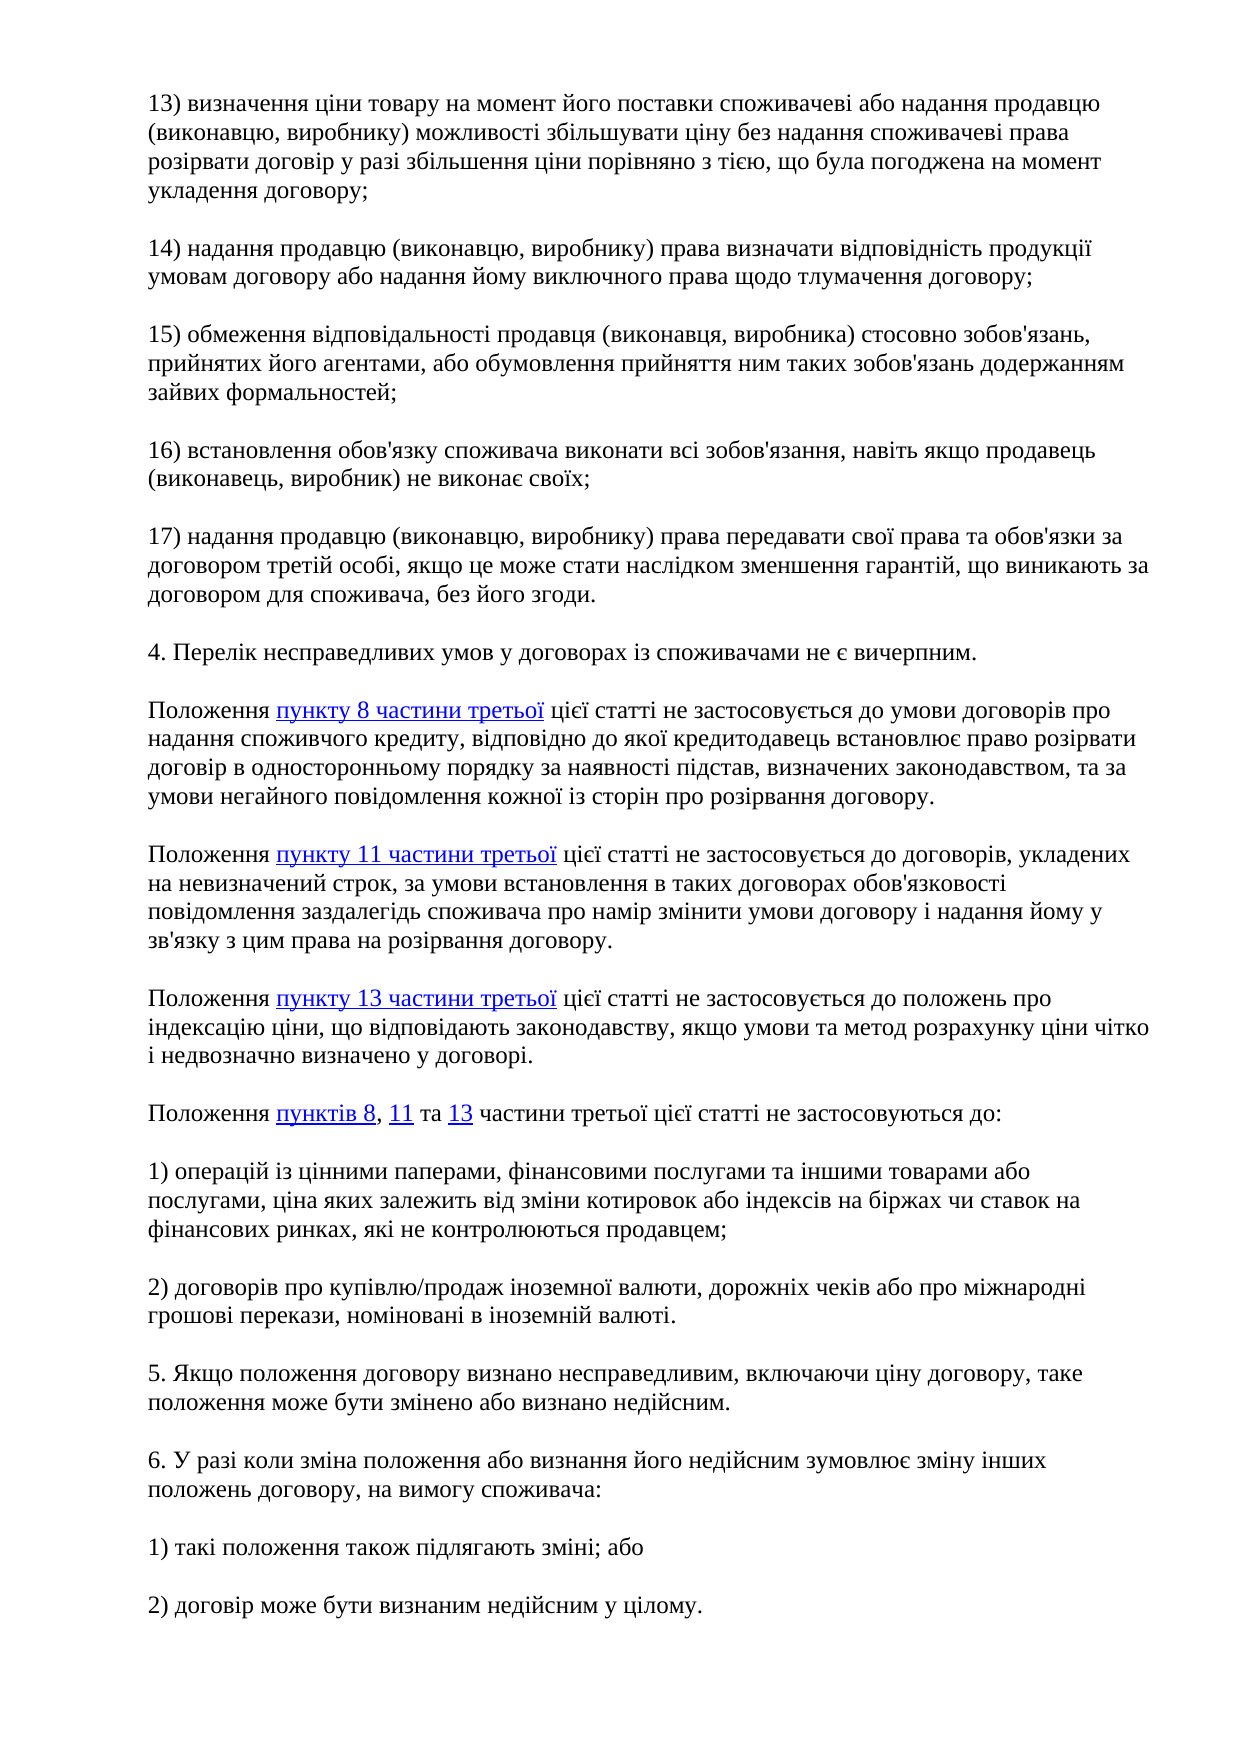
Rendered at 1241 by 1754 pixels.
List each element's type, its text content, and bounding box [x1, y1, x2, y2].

text Положення пункту 11 частини третьої цієї статті не застосовується до договорів, укладених на невизначений строк, за умови встановлення в таких договорах обов'язковості повідомлення заздалегідь споживача про намір змінити умови договору і надання йому у зв'язку з цим права на розірвання договору. [148, 839, 1152, 954]
text Положення пунктів 8, 11 та 13 частини третьої цієї статті не застосовуються до: [148, 1098, 1152, 1127]
text 4. Перелік несправедливих умов у договорах із споживачами не є вичерпним. [148, 637, 1152, 666]
text 14) надання продавцю (виконавцю, виробнику) права визначати відповідність продукції умовам договору або надання йому виключного права щодо тлумачення договору; [148, 233, 1152, 290]
text 2) договорів про купівлю/продаж іноземної валюти, дорожніх чеків або про міжнародні грошові перекази, номіновані в іноземній валюті. [148, 1272, 1152, 1329]
text 15) обмеження відповідальності продавця (виконавця, виробника) стосовно зобов'язань, прийнятих його агентами, або обумовлення прийняття ним таких зобов'язань додержанням зайвих формальностей; [148, 319, 1152, 406]
text 5. Якщо положення договору визнано несправедливим, включаючи ціну договору, таке положення може бути змінено або визнано недійсним. [148, 1358, 1152, 1416]
text 13) визначення ціни товару на момент його поставки споживачеві або надання продавцю (виконавцю, виробнику) можливості збільшувати ціну без надання споживачеві права розірвати договір у разі збільшення ціни порівняно з тією, що була погоджена на момент укладення договору; [148, 88, 1152, 203]
text Положення пункту 13 частини третьої цієї статті не застосовується до положень про індексацію ціни, що відповідають законодавству, якщо умови та метод розрахунку ціни чітко і недвозначно визначено у договорі. [148, 983, 1152, 1069]
text 6. У разі коли зміна положення або визнання його недійсним зумовлює зміну інших положень договору, на вимогу споживача: [148, 1445, 1152, 1503]
text 2) договір може бути визнаним недійсним у цілому. [148, 1590, 1152, 1618]
text Положення пункту 8 частини третьої цієї статті не застосовується до умови договорів про надання споживчого кредиту, відповідно до якої кредитодавець встановлює право розірвати договір в односторонньому порядку за наявності підстав, визначених законодавством, та за умови негайного повідомлення кожної із сторін про розірвання договору. [148, 695, 1152, 810]
text 17) надання продавцю (виконавцю, виробнику) права передавати свої права та обов'язки за договором третій особі, якщо це може стати наслідком зменшення гарантій, що виникають за договором для споживача, без його згоди. [148, 521, 1152, 608]
text 1) такі положення також підлягають зміні; або [148, 1532, 1152, 1561]
text 16) встановлення обов'язку споживача виконати всі зобов'язання, навіть якщо продавець (виконавець, виробник) не виконає своїх; [148, 435, 1152, 492]
text 1) операцій із цінними паперами, фінансовими послугами та іншими товарами або послугами, ціна яких залежить від зміни котировок або індексів на біржах чи ставок на фінансових ринках, які не контролюються продавцем; [148, 1156, 1152, 1243]
